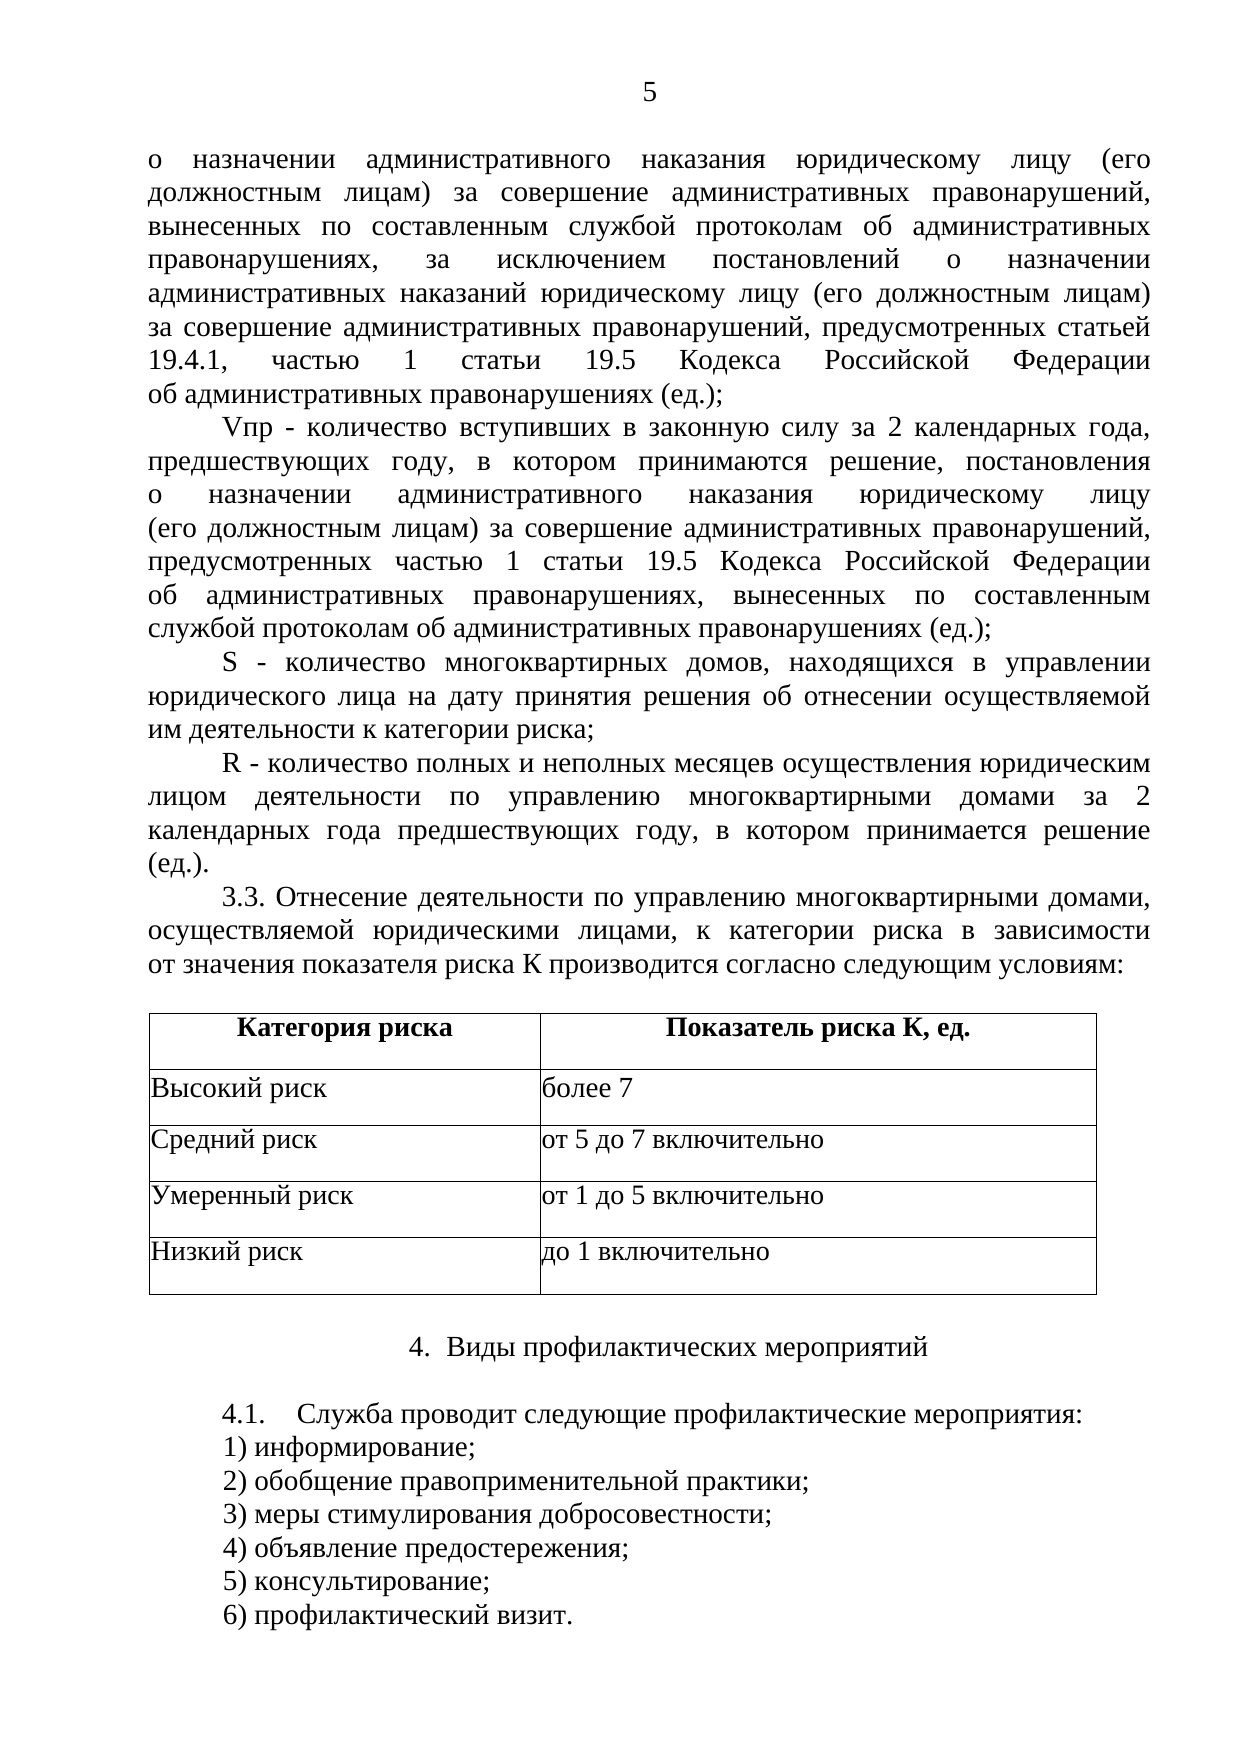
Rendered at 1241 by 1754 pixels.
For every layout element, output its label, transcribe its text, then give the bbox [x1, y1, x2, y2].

list 4) объявление предостережения; [223, 1530, 1152, 1563]
list 6) профилактический визит. [223, 1597, 1152, 1631]
table_cell от 5 до 7 включительно [541, 1126, 1096, 1181]
table_cell Низкий риск [150, 1238, 540, 1294]
list 1) информирование; [223, 1429, 1152, 1463]
table_cell до 1 включительно [541, 1238, 1096, 1294]
text R - количество полных и неполных месяцев осуществления юридическим лицом деятельности по управлению многоквартирными домами за 2 календарных года предшествующих году, в котором принимается решение (ед.). [148, 745, 1152, 879]
table_cell Высокий риск [150, 1070, 540, 1125]
list 3) меры стимулирования добросовестности; [223, 1496, 1152, 1530]
table_cell Умеренный риск [150, 1182, 540, 1237]
table_cell Средний риск [150, 1126, 540, 1181]
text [148, 141, 1152, 409]
list Служба проводит следующие профилактические мероприятия: [222, 1396, 1152, 1429]
text Vпp - количество вступивших в законную силу за 2 календарных года, предшествующих году, в котором принимаются решение, постановления о назначении административного наказания юридическому лицу (его должностным лицам) за совершение административных правонарушений, предусмотренных частью 1 статьи 19.5 Кодекса Российской Федерации об административных правонарушениях, вынесенных по составленным службой протоколам об административных правонарушениях (ед.); [148, 409, 1152, 644]
list 5) консультирование; [223, 1563, 1152, 1597]
list Виды профилактических мероприятий [185, 1329, 1152, 1362]
table_header Категория риска [150, 1014, 540, 1069]
text S - количество многоквартирных домов, находящихся в управлении юридического лица на дату принятия решения об отнесении осуществляемой им деятельности к категории риска; [148, 644, 1152, 745]
list 2) обобщение правоприменительной практики; [223, 1463, 1152, 1496]
table_header Показатель риска К, ед. [541, 1014, 1096, 1069]
table_cell более 7 [541, 1070, 1096, 1125]
text 3.3. Отнесение деятельности по управлению многоквартирными домами, осуществляемой юридическими лицами, к категории риска в зависимости от значения показателя риска К производится согласно следующим условиям: [148, 879, 1152, 979]
table_cell от 1 до 5 включительно [541, 1182, 1096, 1237]
